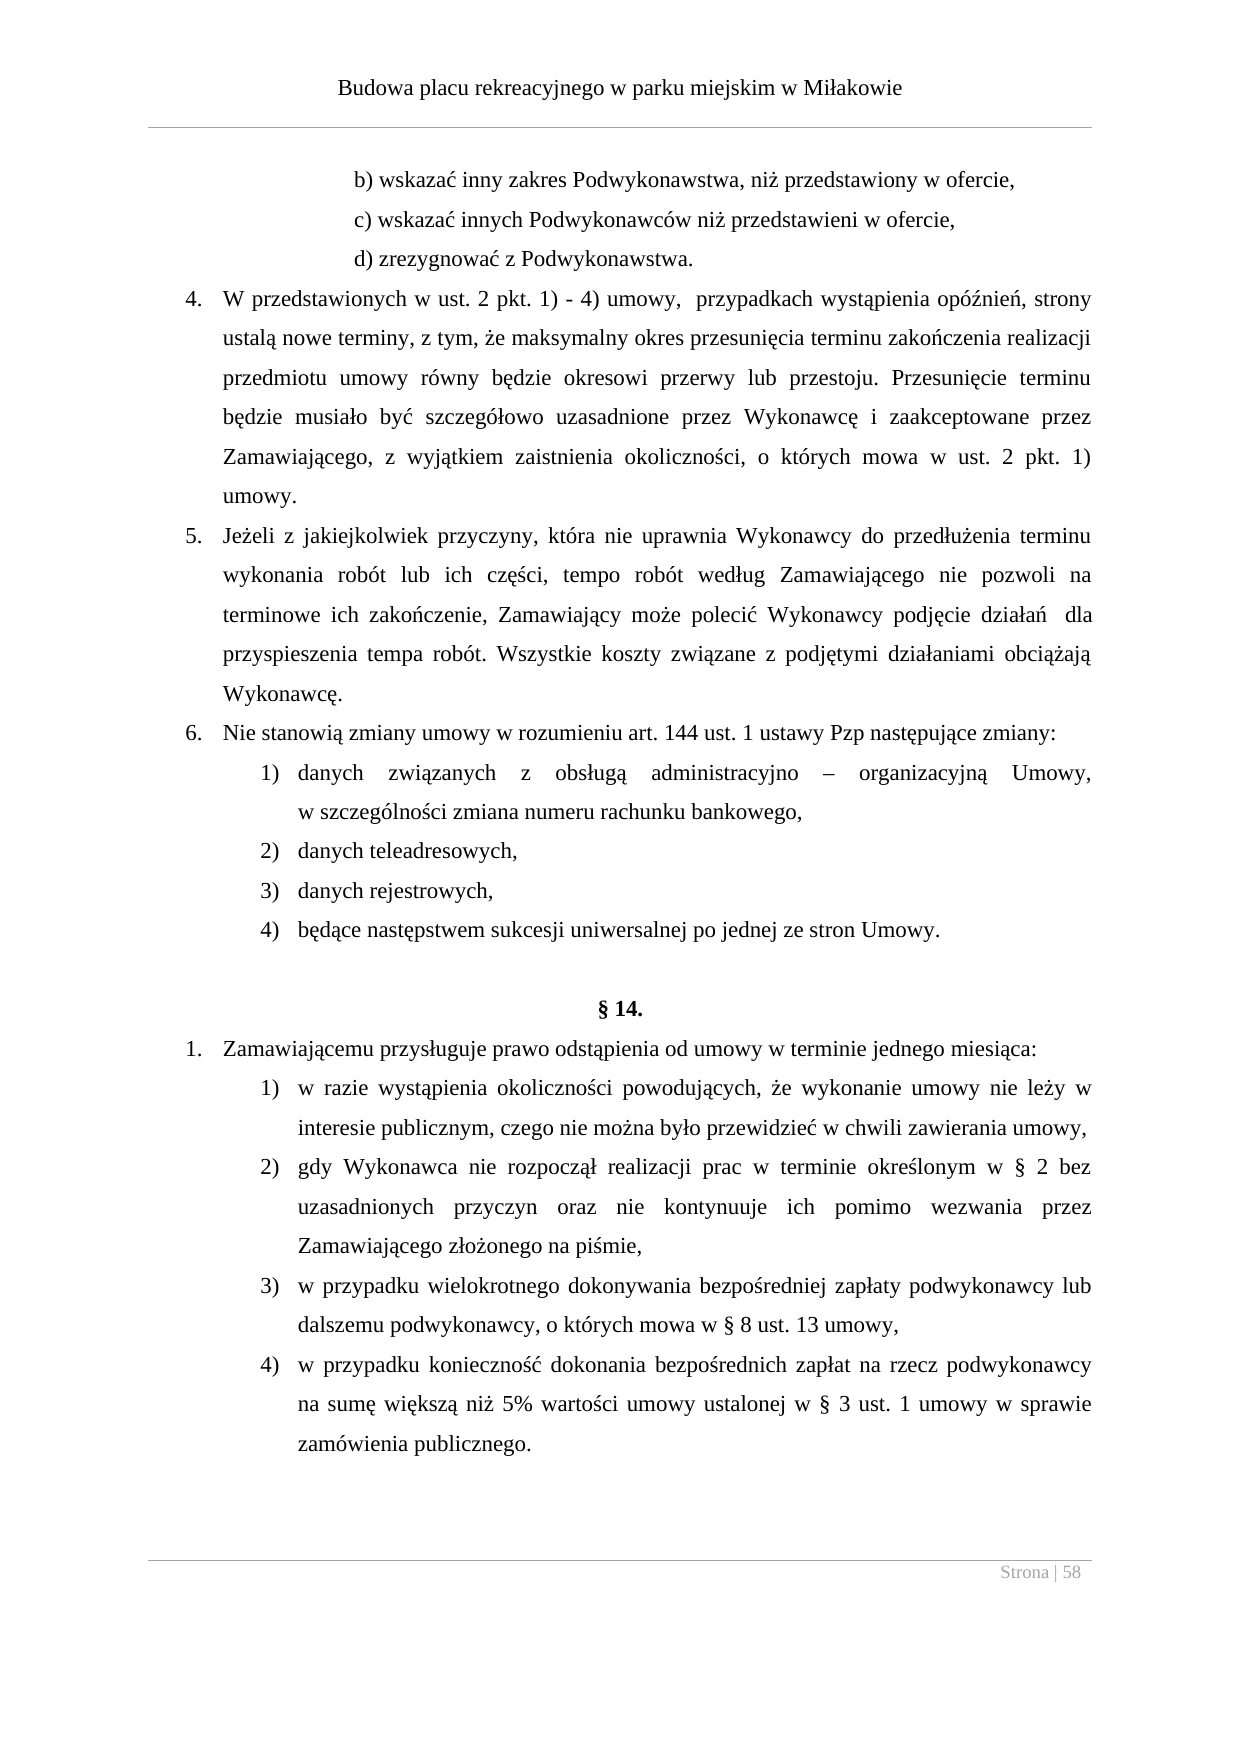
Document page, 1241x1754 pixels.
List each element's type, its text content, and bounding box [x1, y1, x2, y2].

list Zamawiającemu przysługuje prawo odstąpienia od umowy w terminie jednego miesiąca: [185, 1035, 1093, 1061]
list wskazać inny zakres Podwykonawstwa, niż przedstawiony w ofercie, [354, 166, 1093, 193]
list będące następstwem sukcesji uniwersalnej po jednej ze stron Umowy. [260, 917, 1093, 943]
list w razie wystąpienia okoliczności powodujących, że wykonanie umowy nie leży w interesie publicznym, czego nie można było przewidzieć w chwili zawierania umowy, [260, 1074, 1093, 1140]
list Jeżeli z jakiejkolwiek przyczyny, która nie uprawnia Wykonawcy do przedłużenia terminu wykonania robót lub ich części, tempo robót według Zamawiającego nie pozwoli na terminowe ich zakończenie, Zamawiający może polecić Wykonawcy podjęcie działań dla przyspieszenia tempa robót. Wszystkie koszty związane z podjętymi działaniami obciążają Wykonawcę. [185, 522, 1093, 706]
list w przypadku wielokrotnego dokonywania bezpośredniej zapłaty podwykonawcy lub dalszemu podwykonawcy, o których mowa w § 8 ust. 13 umowy, [260, 1272, 1093, 1338]
list gdy Wykonawca nie rozpoczął realizacji prac w terminie określonym w § 2 bez uzasadnionych przyczyn oraz nie kontynuuje ich pomimo wezwania przez Zamawiającego złożonego na piśmie, [260, 1153, 1093, 1259]
list W przedstawionych w ust. 2 pkt. 1) - 4) umowy, przypadkach wystąpienia opóźnień, strony ustalą nowe terminy, z tym, że maksymalny okres przesunięcia terminu zakończenia realizacji przedmiotu umowy równy będzie okresowi przerwy lub przestoju. Przesunięcie terminu będzie musiało być szczegółowo uzasadnione przez Wykonawcę i zaakceptowane przez Zamawiającego, z wyjątkiem zaistnienia okoliczności, o których mowa w ust. 2 pkt. 1) umowy. [185, 285, 1093, 509]
list w przypadku konieczność dokonania bezpośrednich zapłat na rzecz podwykonawcy na sumę większą niż 5% wartości umowy ustalonej w § 3 ust. 1 umowy w sprawie zamówienia publicznego. [260, 1351, 1093, 1456]
list danych rejestrowych, [260, 877, 1093, 903]
text § 14. [148, 996, 1093, 1022]
list Nie stanowią zmiany umowy w rozumieniu art. 144 ust. 1 ustawy Pzp następujące zmiany: [185, 719, 1093, 746]
list zrezygnować z Podwykonawstwa. [354, 245, 1093, 272]
list danych teleadresowych, [260, 838, 1093, 864]
list danych związanych z obsługą administracyjno – organizacyjną Umowy, w szczególności zmiana numeru rachunku bankowego, [260, 759, 1093, 824]
list wskazać innych Podwykonawców niż przedstawieni w ofercie, [354, 206, 1093, 232]
